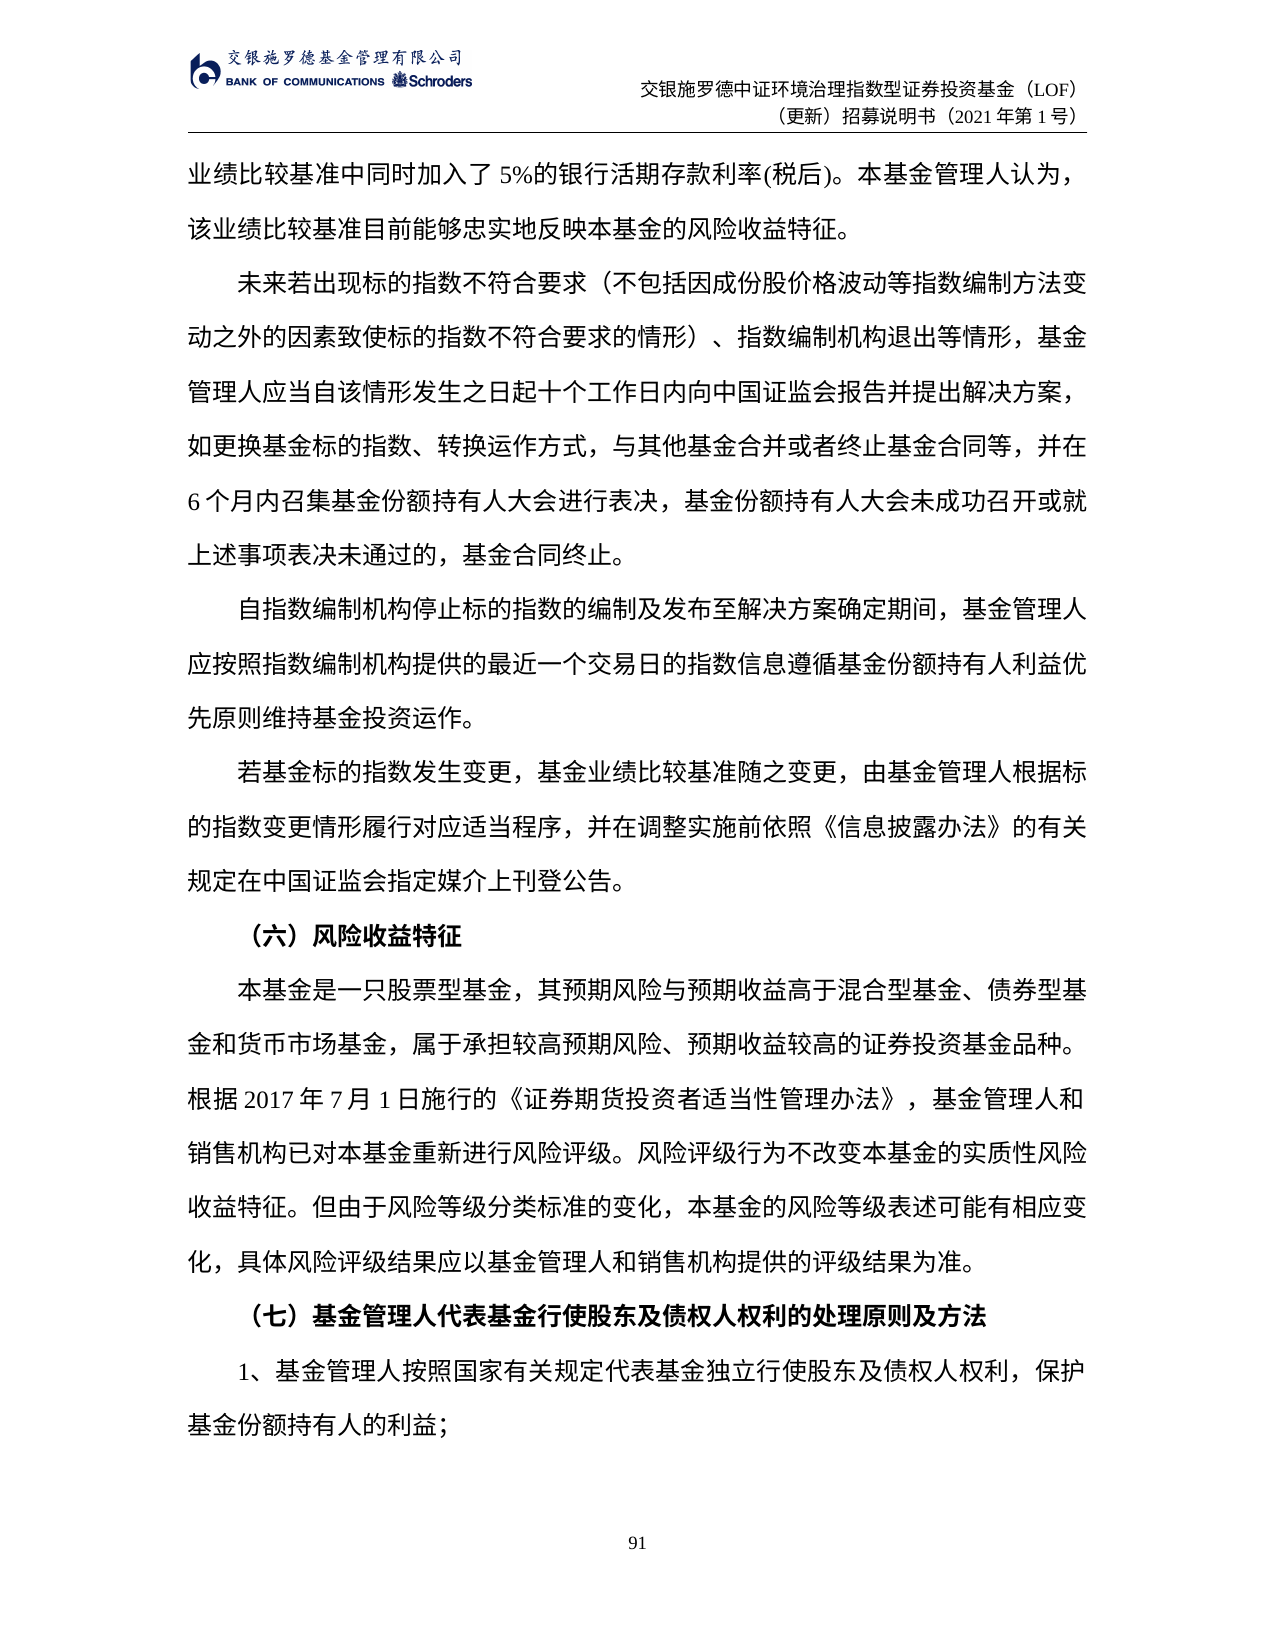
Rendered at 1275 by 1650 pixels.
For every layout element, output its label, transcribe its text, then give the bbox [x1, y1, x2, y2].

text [187, 155, 1087, 245]
text （七）基金管理人代表基金行使股东及债权人权利的处理原则及方法 [187, 1297, 1087, 1333]
text 未来若出现标的指数不符合要求（不包括因成份股价格波动等指数编制方法变动之外的因素致使标的指数不符合要求的情形）、指数编制机构退出等情形，基金管理人应当自该情形发生之日起十个工作日内向中国证监会报告并提出解决方案，如更换基金标的指数、转换运作方式，与其他基金合并或者终止基金合同等，并在6个月内召集基金份额持有人大会进行表决，基金份额持有人大会未成功召开或就上述事项表决未通过的，基金合同终止。 [187, 263, 1087, 572]
text 本基金是一只股票型基金，其预期风险与预期收益高于混合型基金、债券型基金和货币市场基金，属于承担较高预期风险、预期收益较高的证券投资基金品种。根据2017年7月1日施行的《证券期货投资者适当性管理办法》，基金管理人和销售机构已对本基金重新进行风险评级。风险评级行为不改变本基金的实质性风险收益特征。但由于风险等级分类标准的变化，本基金的风险等级表述可能有相应变化，具体风险评级结果应以基金管理人和销售机构提供的评级结果为准。 [187, 970, 1087, 1278]
text 若基金标的指数发生变更，基金业绩比较基准随之变更，由基金管理人根据标的指数变更情形履行对应适当程序，并在调整实施前依照《信息披露办法》的有关规定在中国证监会指定媒介上刊登公告。 [187, 753, 1087, 898]
text 1、基金管理人按照国家有关规定代表基金独立行使股东及债权人权利，保护基金份额持有人的利益； [187, 1351, 1087, 1442]
picture [190, 50, 472, 89]
text 自指数编制机构停止标的指数的编制及发布至解决方案确定期间，基金管理人应按照指数编制机构提供的最近一个交易日的指数信息遵循基金份额持有人利益优先原则维持基金投资运作。 [187, 590, 1087, 735]
text （六）风险收益特征 [187, 916, 1087, 952]
